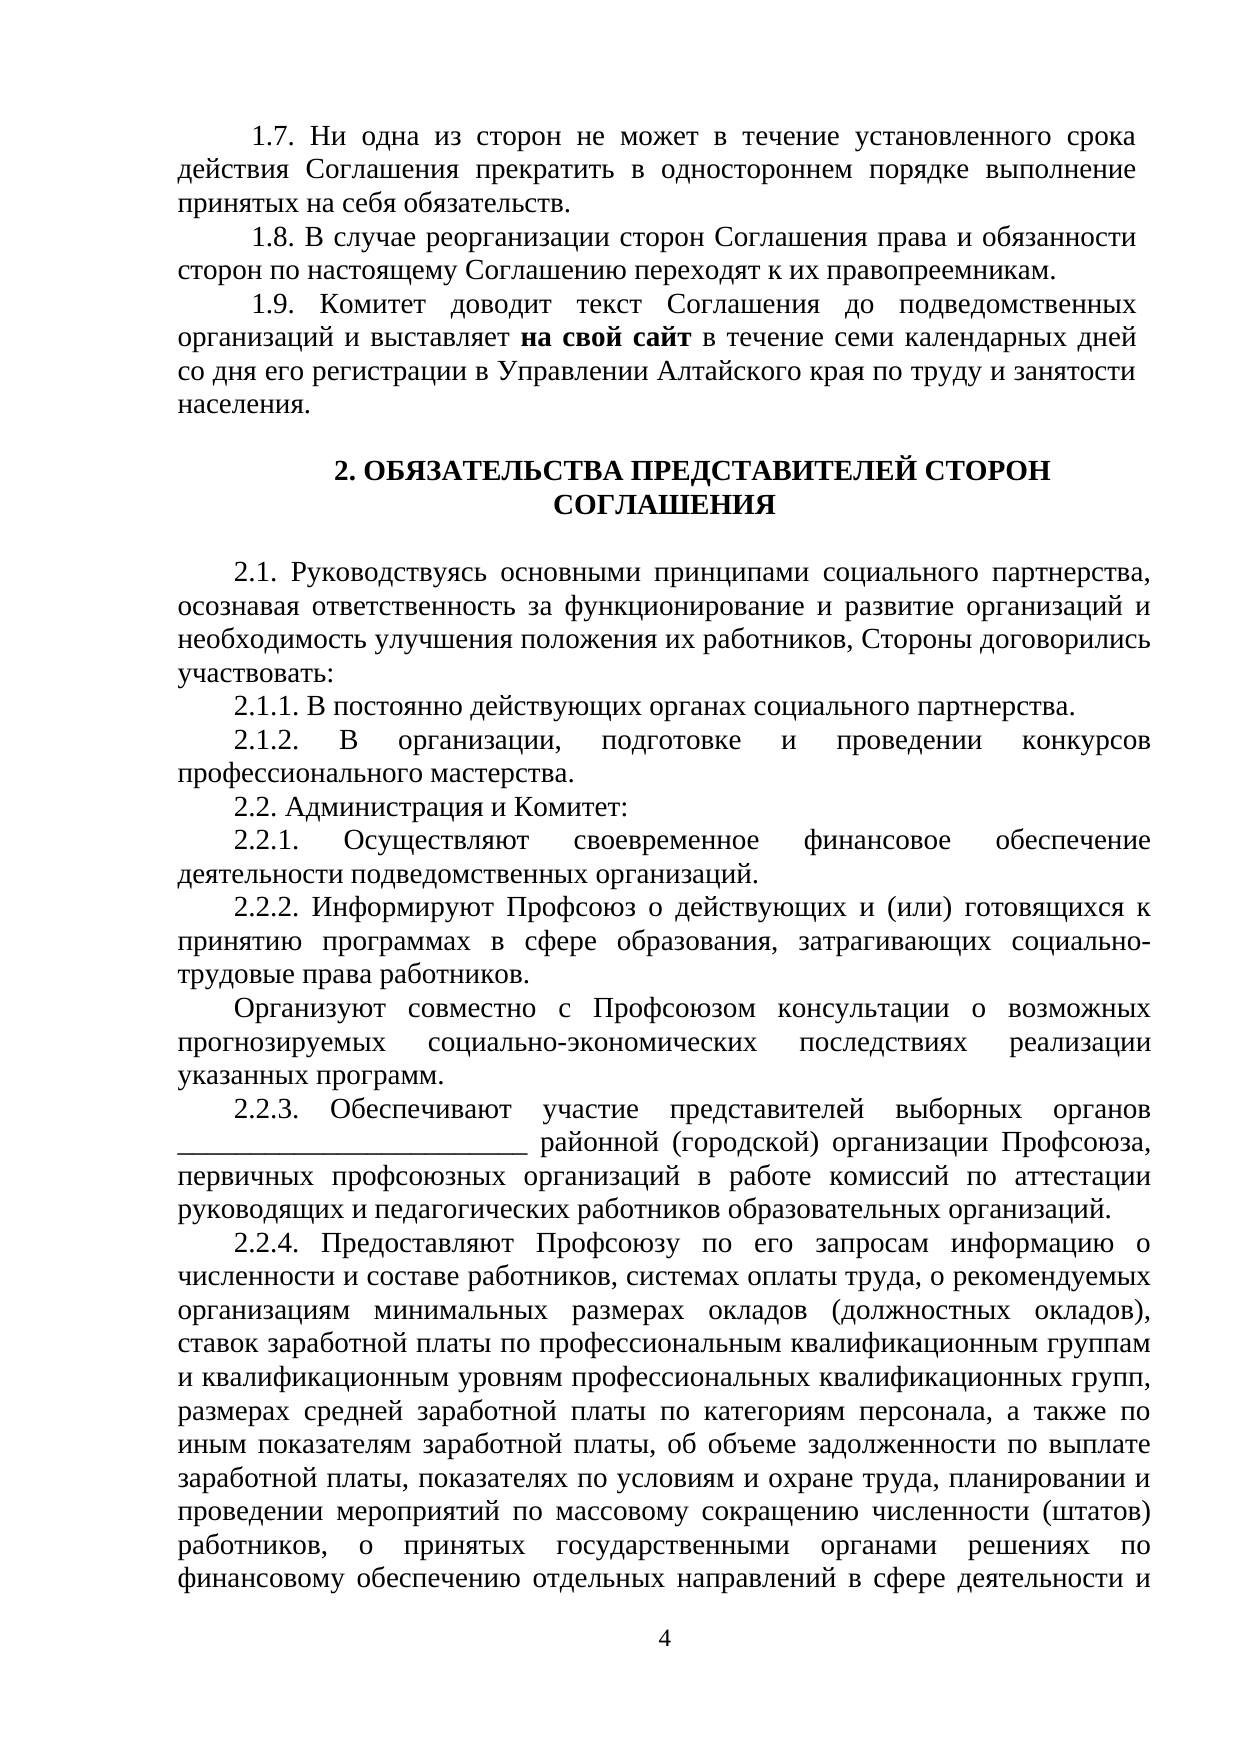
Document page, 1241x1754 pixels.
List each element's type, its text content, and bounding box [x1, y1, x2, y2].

text 2.1.2. В организации, подготовке и проведении конкурсов профессионального мастерства. [177, 722, 1152, 789]
text Организуют совместно с Профсоюзом консультации о возможных прогнозируемых социально-экономических последствиях реализации указанных программ. [177, 990, 1152, 1091]
text 2.1. Руководствуясь основными принципами социального партнерства, осознавая ответственность за функционирование и развитие организаций и необходимость улучшения положения их работников, Стороны договорились участвовать: [177, 554, 1152, 688]
text 1.8. В случае реорганизации сторон Соглашения права и обязанности сторон по настоящему Соглашению переходят к их правопреемникам. [177, 219, 1137, 286]
text 2.2.1. Осуществляют своевременное финансовое обеспечение деятельности подведомственных организаций. [177, 822, 1152, 889]
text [177, 1225, 1152, 1594]
text 2.2.2. Информируют Профсоюз о действующих и (или) готовящихся к принятию программах в сфере образования, затрагивающих социально-трудовые права работников. [177, 889, 1152, 990]
text 2.1.1. В постоянно действующих органах социального партнерства. [177, 688, 1152, 722]
text 1.7. Ни одна из сторон не может в течение установленного срока действия Соглашения прекратить в одностороннем порядке выполнение принятых на себя обязательств. [177, 118, 1137, 219]
text 2.2. Администрация и Комитет: [177, 789, 1152, 822]
text 2.2.3. Обеспечивают участие представителей выборных органов ________________________ районной (городской) организации Профсоюза, первичных профсоюзных организаций в работе комиссий по аттестации руководящих и педагогических работников образовательных организаций. [177, 1091, 1152, 1225]
text 1.9. Комитет доводит текст Соглашения до подведомственных организаций и выставляет на свой сайт в течение семи календарных дней со дня его регистрации в Управлении Алтайского края по труду и занятости населения. [177, 286, 1137, 420]
text 2. ОБЯЗАТЕЛЬСТВА ПРЕДСТАВИТЕЛЕЙ СТОРОН СОГЛАШЕНИЯ [177, 453, 1152, 521]
